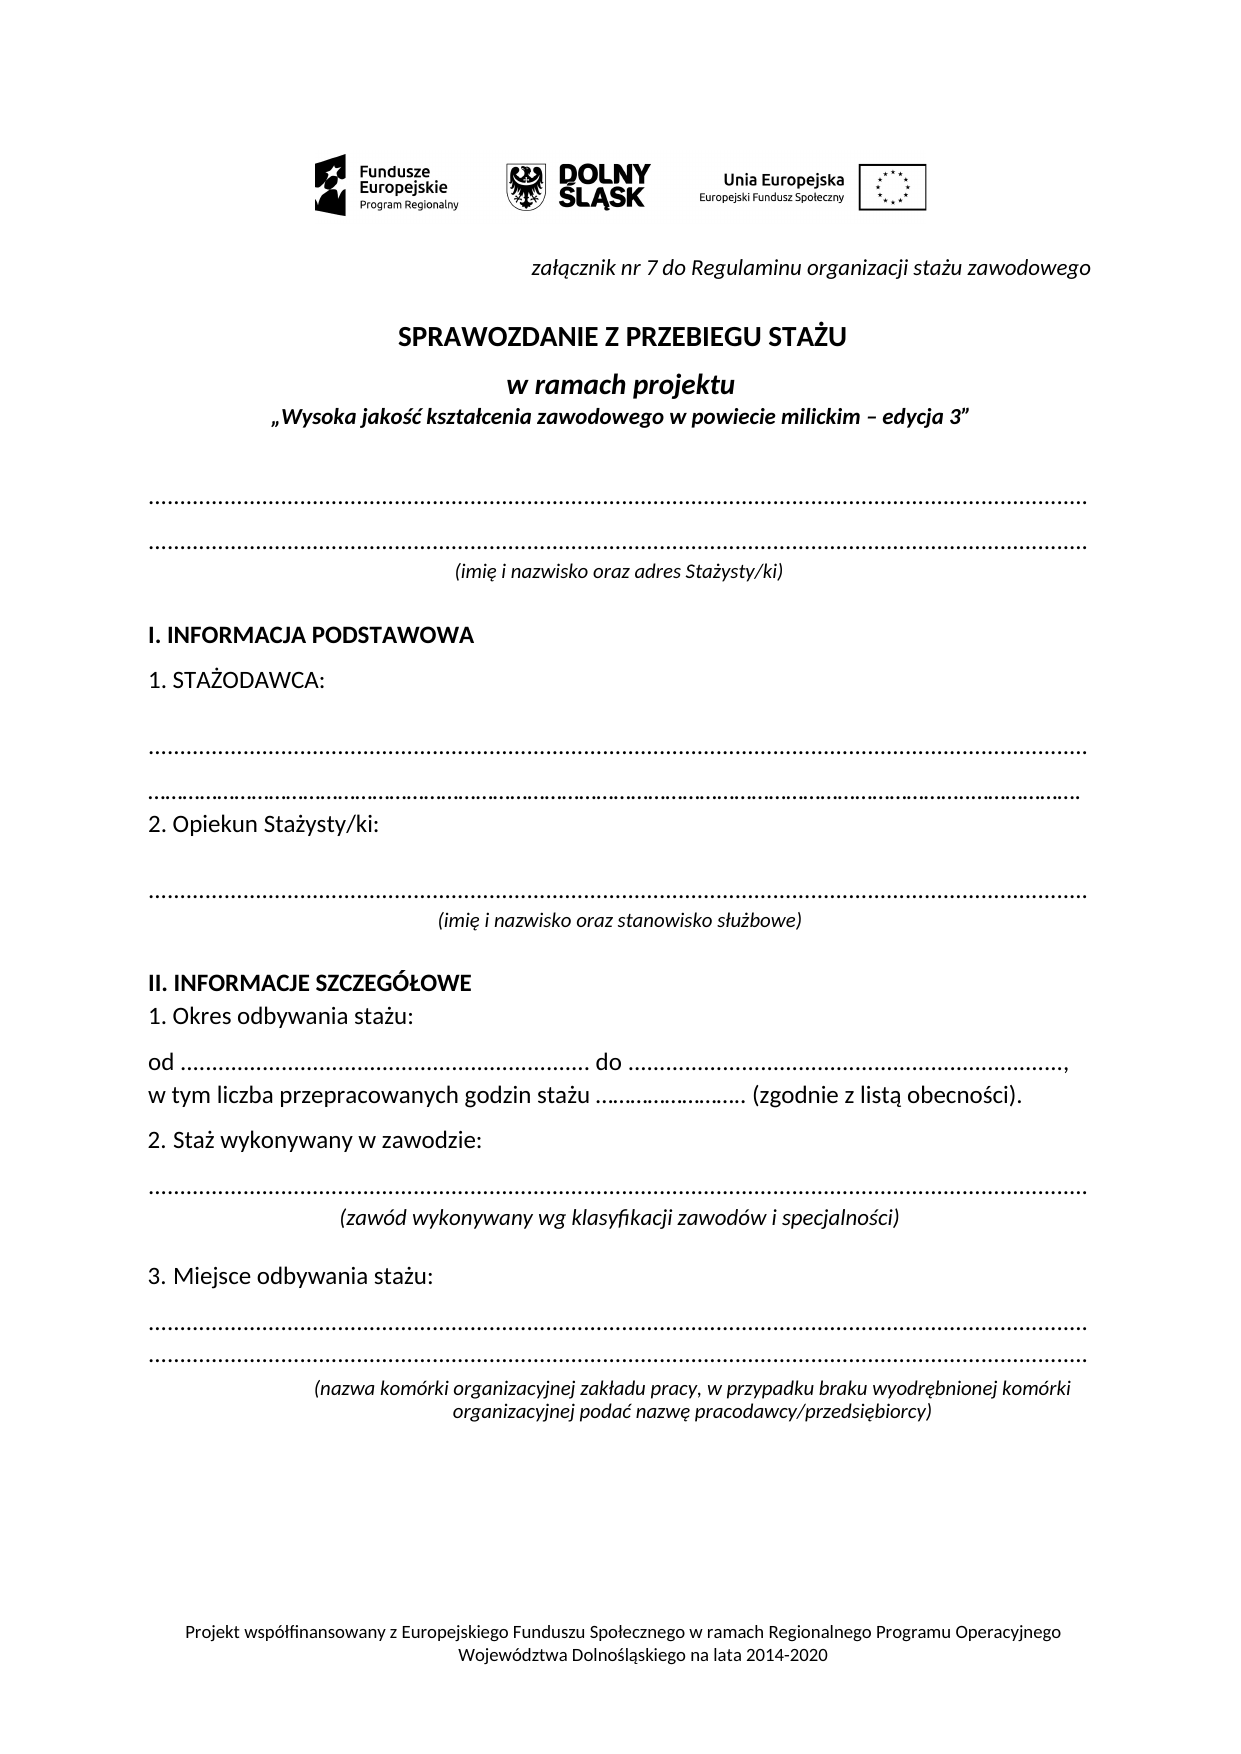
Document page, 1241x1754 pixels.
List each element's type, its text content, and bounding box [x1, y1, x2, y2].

text załącznik nr 7 do Regulaminu organizacji stażu zawodowego [147, 253, 1094, 281]
text ……………………………………………………………………………………………………………………………..………………. [148, 775, 1094, 806]
text (imię i nazwisko oraz stanowisko służbowe) [147, 907, 1094, 933]
text ..................................................................................................................................................... [148, 1306, 1094, 1336]
text ..................................................................................................................................................... [148, 480, 1094, 510]
text „Wysoka jakość kształcenia zawodowego w powiecie milickim – edycja 3” [147, 402, 1094, 430]
text I. INFORMACJA PODSTAWOWA [148, 619, 1094, 649]
list Staż wykonywany w zawodzie: [147, 1124, 1094, 1155]
text (zawód wykonywany wg klasyfikacji zawodów i specjalności) [147, 1203, 1094, 1231]
text ..................................................................................................................................................... [148, 525, 1094, 556]
text (nazwa komórki organizacyjnej zakładu pracy, w przypadku braku wyodrębnionej komórki organizacyjnej podać nazwę pracodawcy/przedsiębiorcy) [295, 1376, 1092, 1424]
text od ................................................................. do ....................................................................., [148, 1046, 1094, 1076]
text w tym liczba przepracowanych godzin stażu …………………….. (zgodnie z listą obecności). [148, 1079, 1094, 1109]
text 1. Okres odbywania stażu: [148, 1000, 1094, 1031]
text 2. Opiekun Stażysty/ki: [148, 808, 1094, 839]
text 1. STAŻODAWCA: [148, 664, 1094, 695]
picture [315, 150, 927, 224]
text ..................................................................................................................................................... [148, 874, 1094, 905]
list Miejsce odbywania stażu: [147, 1260, 1094, 1291]
text II. INFORMACJE SZCZEGÓŁOWE [148, 967, 1094, 998]
text SPRAWOZDANIE Z PRZEBIEGU STAŻU [398, 318, 1094, 354]
text ..................................................................................................................................................... [148, 1170, 1094, 1200]
text (imię i nazwisko oraz adres Stażysty/ki) [147, 558, 1092, 584]
text w ramach projektu [506, 366, 1094, 402]
text ..................................................................................................................................................... [148, 1338, 1094, 1369]
text ..................................................................................................................................................... [148, 730, 1094, 760]
